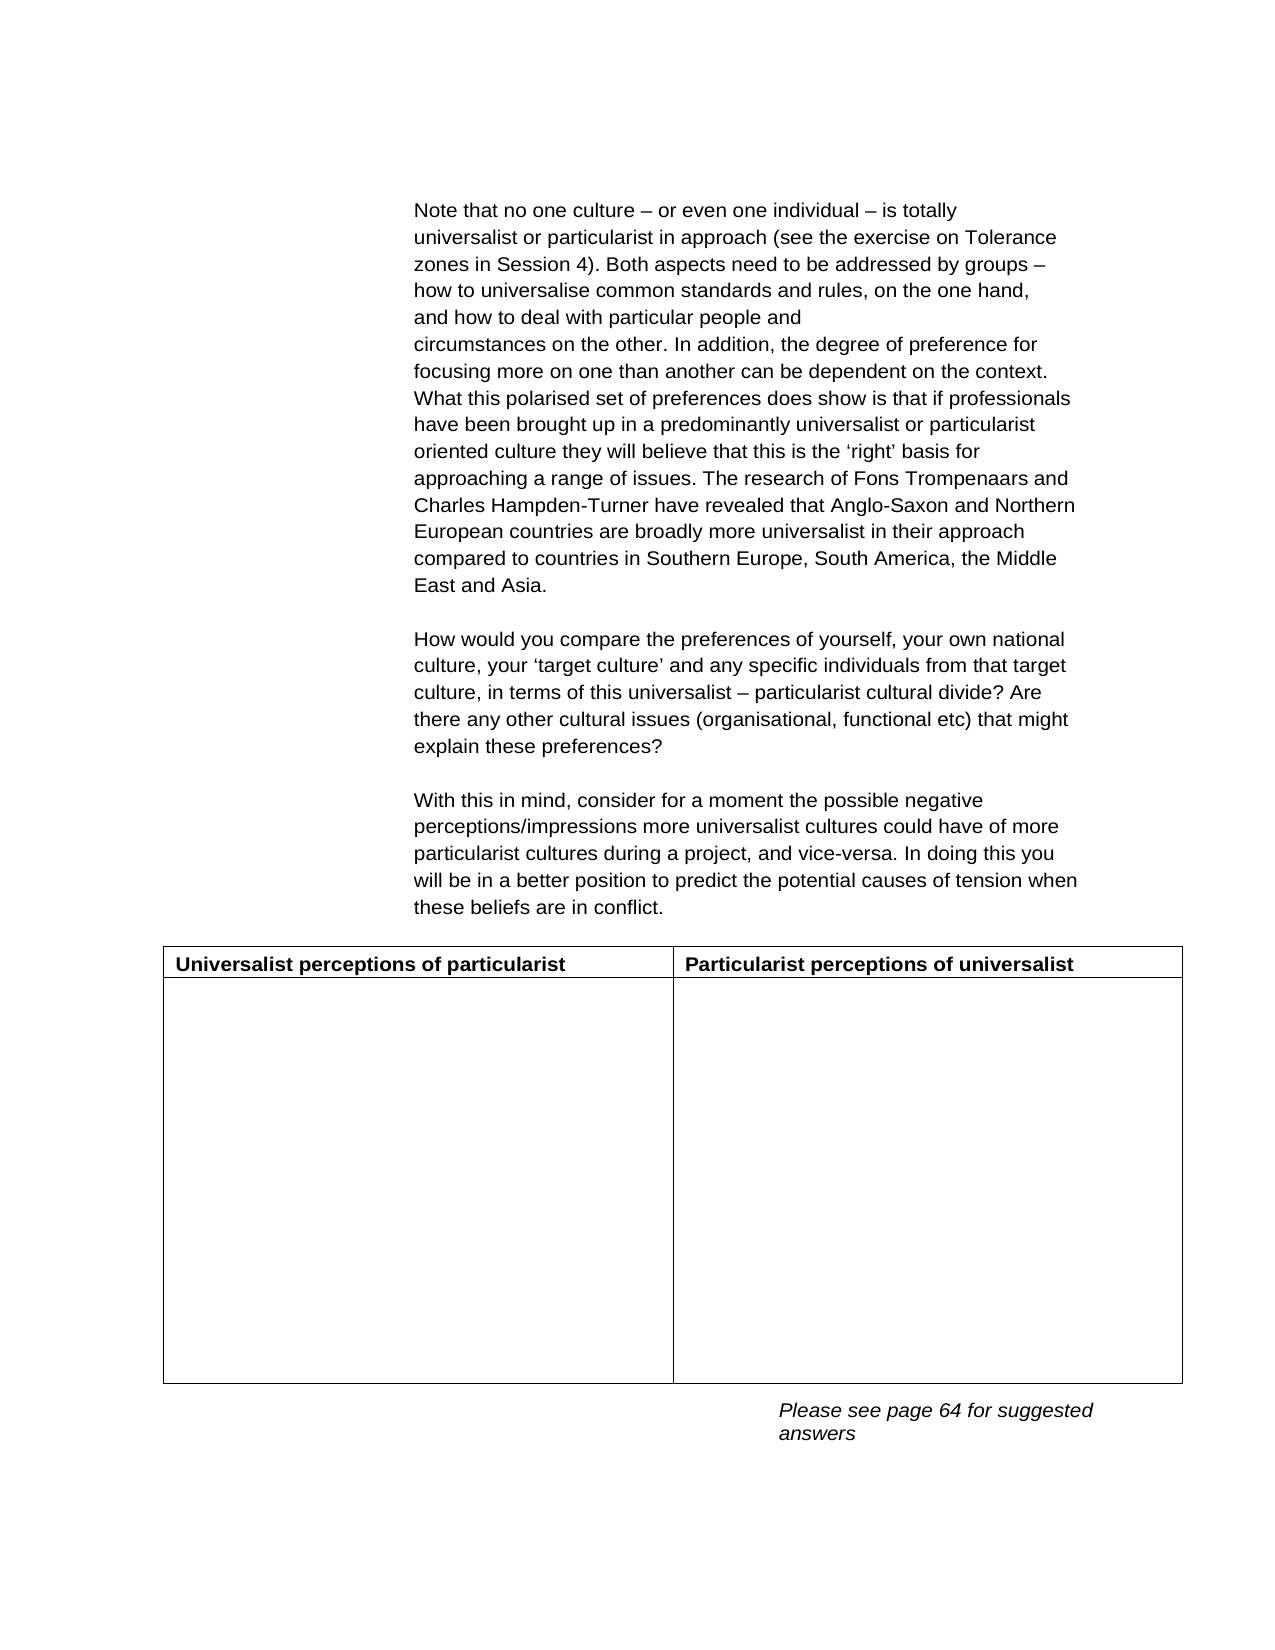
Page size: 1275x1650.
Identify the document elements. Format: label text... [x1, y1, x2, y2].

text With this in mind, consider for a moment the possible negative perceptions/impressions more universalist cultures could have of more particularist cultures during a project, and vice-versa. In doing this you will be in a better position to predict the potential causes of tension when these beliefs are in conflict. [414, 788, 1079, 918]
text circumstances on the other. In addition, the degree of preference for focusing more on one than another can be dependent on the context. What this polarised set of preferences does show is that if professionals have been brought up in a predominantly universalist or particularist oriented culture they will believe that this is the ‘right’ basis for approaching a range of issues. The research of Fons Trompenaars and Charles Hampden-Turner have revealed that Anglo-Saxon and Northern European countries are broadly more universalist in their approach compared to countries in Southern Europe, South America, the Middle East and Asia. [414, 333, 1080, 596]
table_header Particularist perceptions of universalist [674, 947, 1182, 977]
text Please see page 64 for suggested answers [778, 1399, 1125, 1445]
text How would you compare the preferences of yourself, your own national culture, your ‘target culture’ and any specific individuals from that target culture, in terms of this universalist – particularist cultural divide? Are there any other cultural issues (organisational, functional etc) that might explain these preferences? [414, 627, 1078, 757]
table_cell [674, 978, 1182, 1383]
text Note that no one culture – or even one individual – is totally universalist or particularist in approach (see the exercise on Tolerance zones in Session 4). Both aspects need to be addressed by groups – how to universalise common standards and rules, on the one hand, and how to deal with particular people and [414, 199, 1063, 329]
table_header Universalist perceptions of particularist [164, 947, 673, 977]
table_cell [164, 978, 673, 1383]
